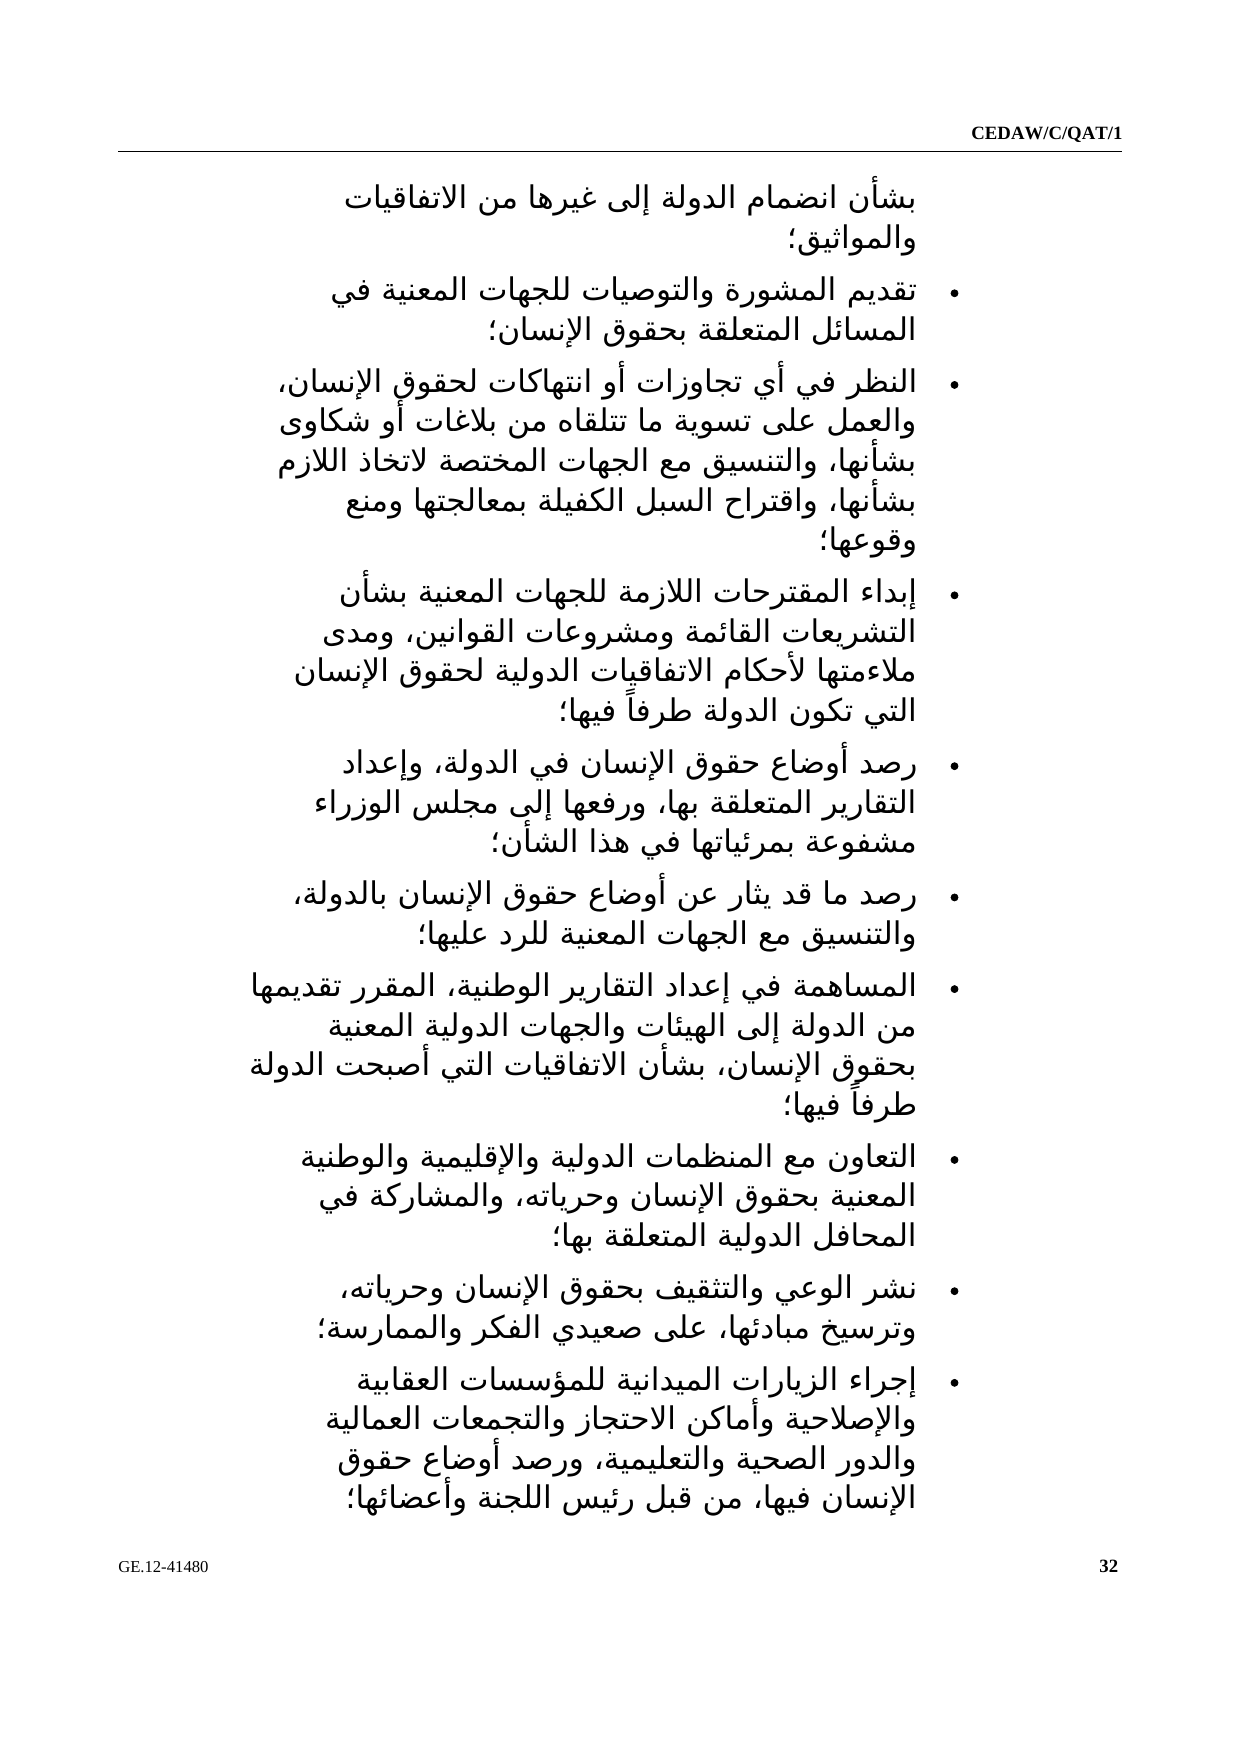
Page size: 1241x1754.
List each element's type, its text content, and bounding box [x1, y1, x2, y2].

text نشر الوعي والتثقيف بحقوق الإنسان وحرياته، وترسيخ مبادئها، على صعيدي الفكر والممارسة؛ [248, 1267, 951, 1346]
text إبداء المقترحات اللازمة للجهات المعنية بشأن التشريعات القائمة ومشروعات القوانين، ومدى ملاءمتها لأحكام الاتفاقيات الدولية لحقوق الإنسان التي تكون الدولة طرفاً فيها؛ [248, 571, 951, 729]
text رصد أوضاع حقوق الإنسان في الدولة، وإعداد التقارير المتعلقة بها، ورفعها إلى مجلس الوزراء مشفوعة بمرئياتها في هذا الشأن؛ [248, 742, 951, 861]
text المساهمة في إعداد التقارير الوطنية، المقرر تقديمها من الدولة إلى الهيئات والجهات الدولية المعنية بحقوق الإنسان، بشأن الاتفاقيات التي أصبحت الدولة طرفاً فيها؛ [248, 965, 951, 1123]
text رصد ما قد يثار عن أوضاع حقوق الإنسان بالدولة، والتنسيق مع الجهات المعنية للرد عليها؛ [248, 873, 951, 952]
text النظر في أي تجاوزات أو انتهاكات لحقوق الإنسان، والعمل على تسوية ما تتلقاه من بلاغات أو شكاوى بشأنها، والتنسيق مع الجهات المختصة لاتخاذ اللازم بشأنها، واقتراح السبل الكفيلة بمعالجتها ومنع وقوعها؛ [248, 361, 951, 558]
text تقديم المشورة والتوصيات للجهات المعنية في المسائل المتعلقة بحقوق الإنسان؛ [248, 269, 951, 348]
text التعاون مع المنظمات الدولية والإقليمية والوطنية المعنية بحقوق الإنسان وحرياته، والمشاركة في المحافل الدولية المتعلقة بها؛ [248, 1136, 951, 1254]
text إجراء الزيارات الميدانية للمؤسسات العقابية والإصلاحية وأماكن الاحتجاز والتجمعات العمالية والدور الصحية والتعليمية، ورصد أوضاع حقوق الإنسان فيها، من قبل رئيس اللجنة وأعضائها؛ [248, 1358, 951, 1517]
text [248, 177, 951, 256]
